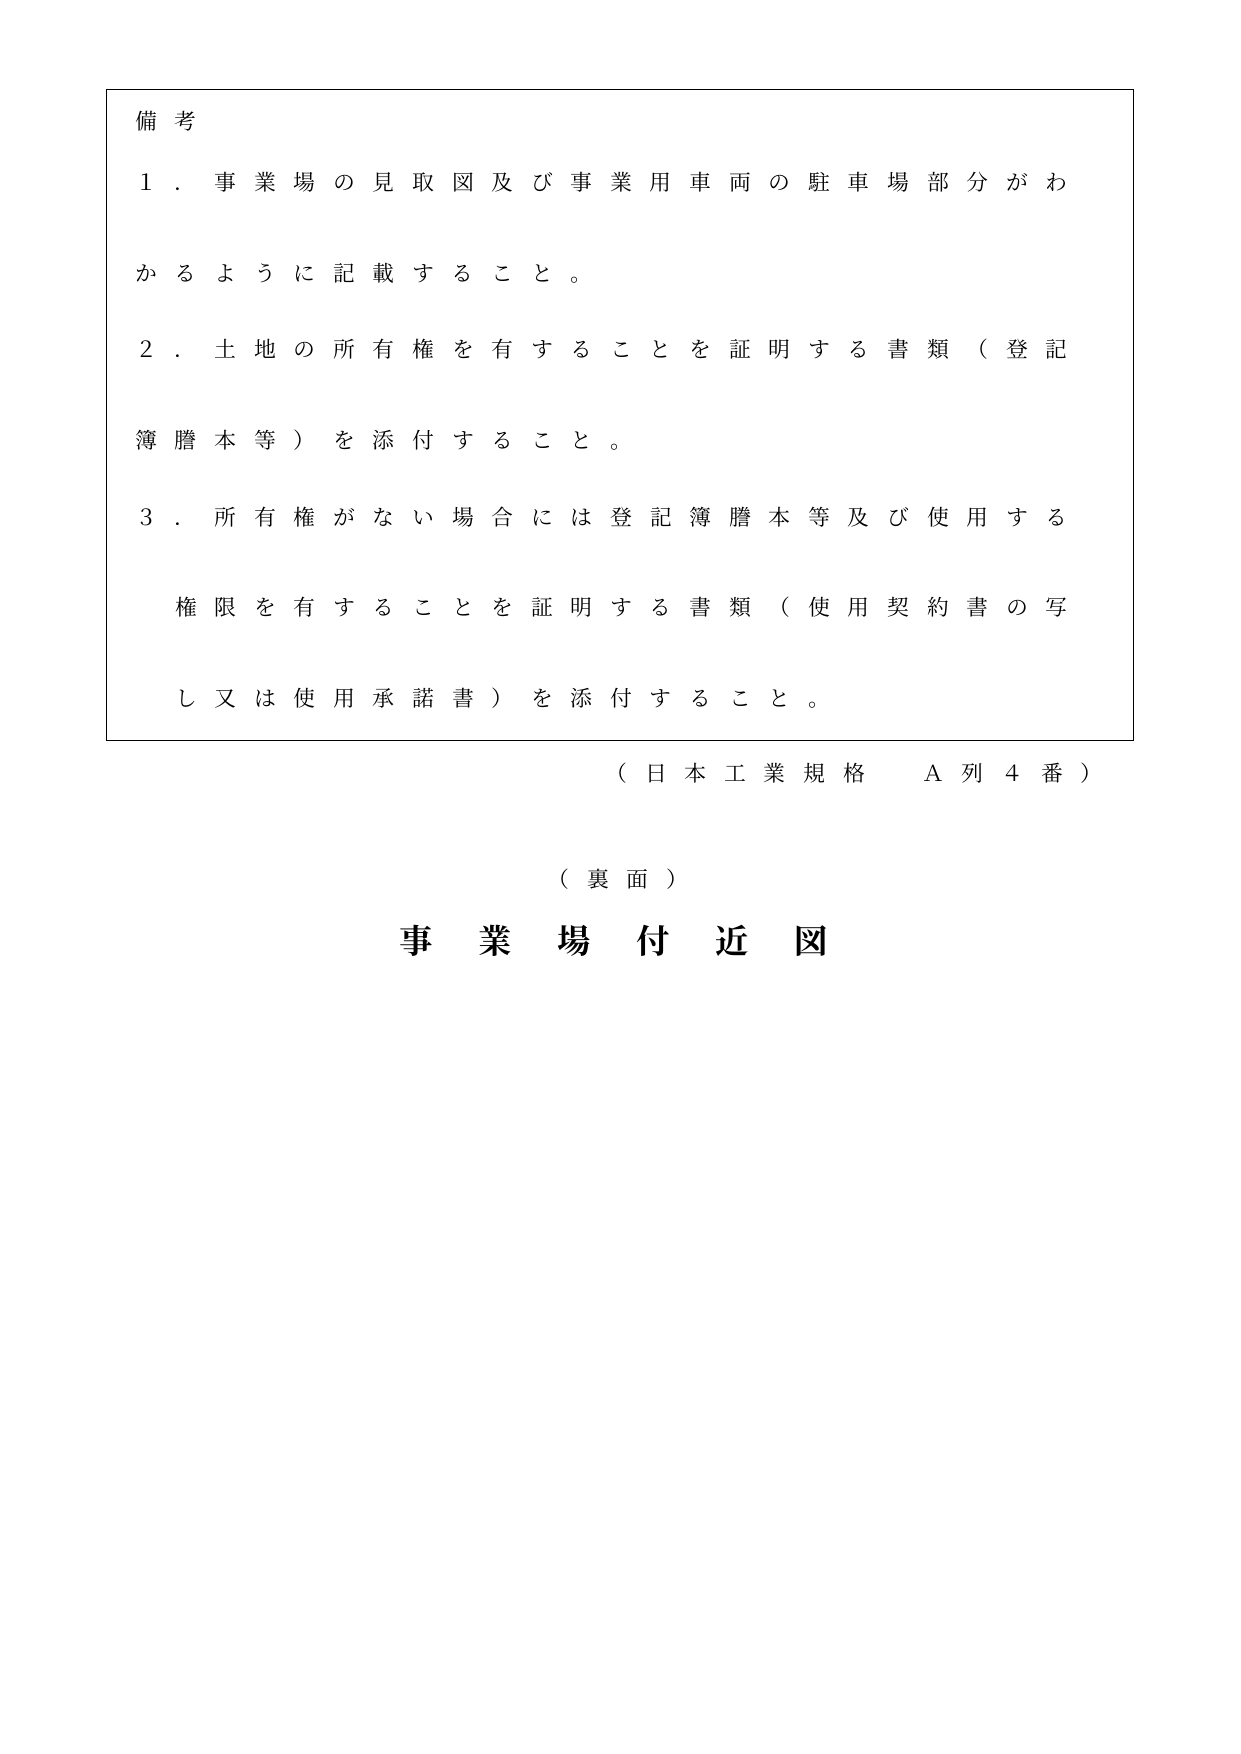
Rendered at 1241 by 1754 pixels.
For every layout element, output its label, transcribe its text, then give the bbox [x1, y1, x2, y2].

text 事 業 場 付 近 図 [96, 908, 1138, 969]
text （日本工業規格 Ａ列４番） [96, 741, 1120, 802]
text （裏面） [113, 848, 1138, 908]
table_cell 備考 １．事業場の見取図及び事業用車両の駐車場部分がわかるように記載すること。 ２．土地の所有権を有することを証明する書類（登記簿謄本等）を添付すること。 ３．所有権がない場合には登記簿謄本等及び使用する権限を有することを証明する書類（使用契約書の写し又は使用承諾書）を添付すること。 [107, 90, 1133, 740]
